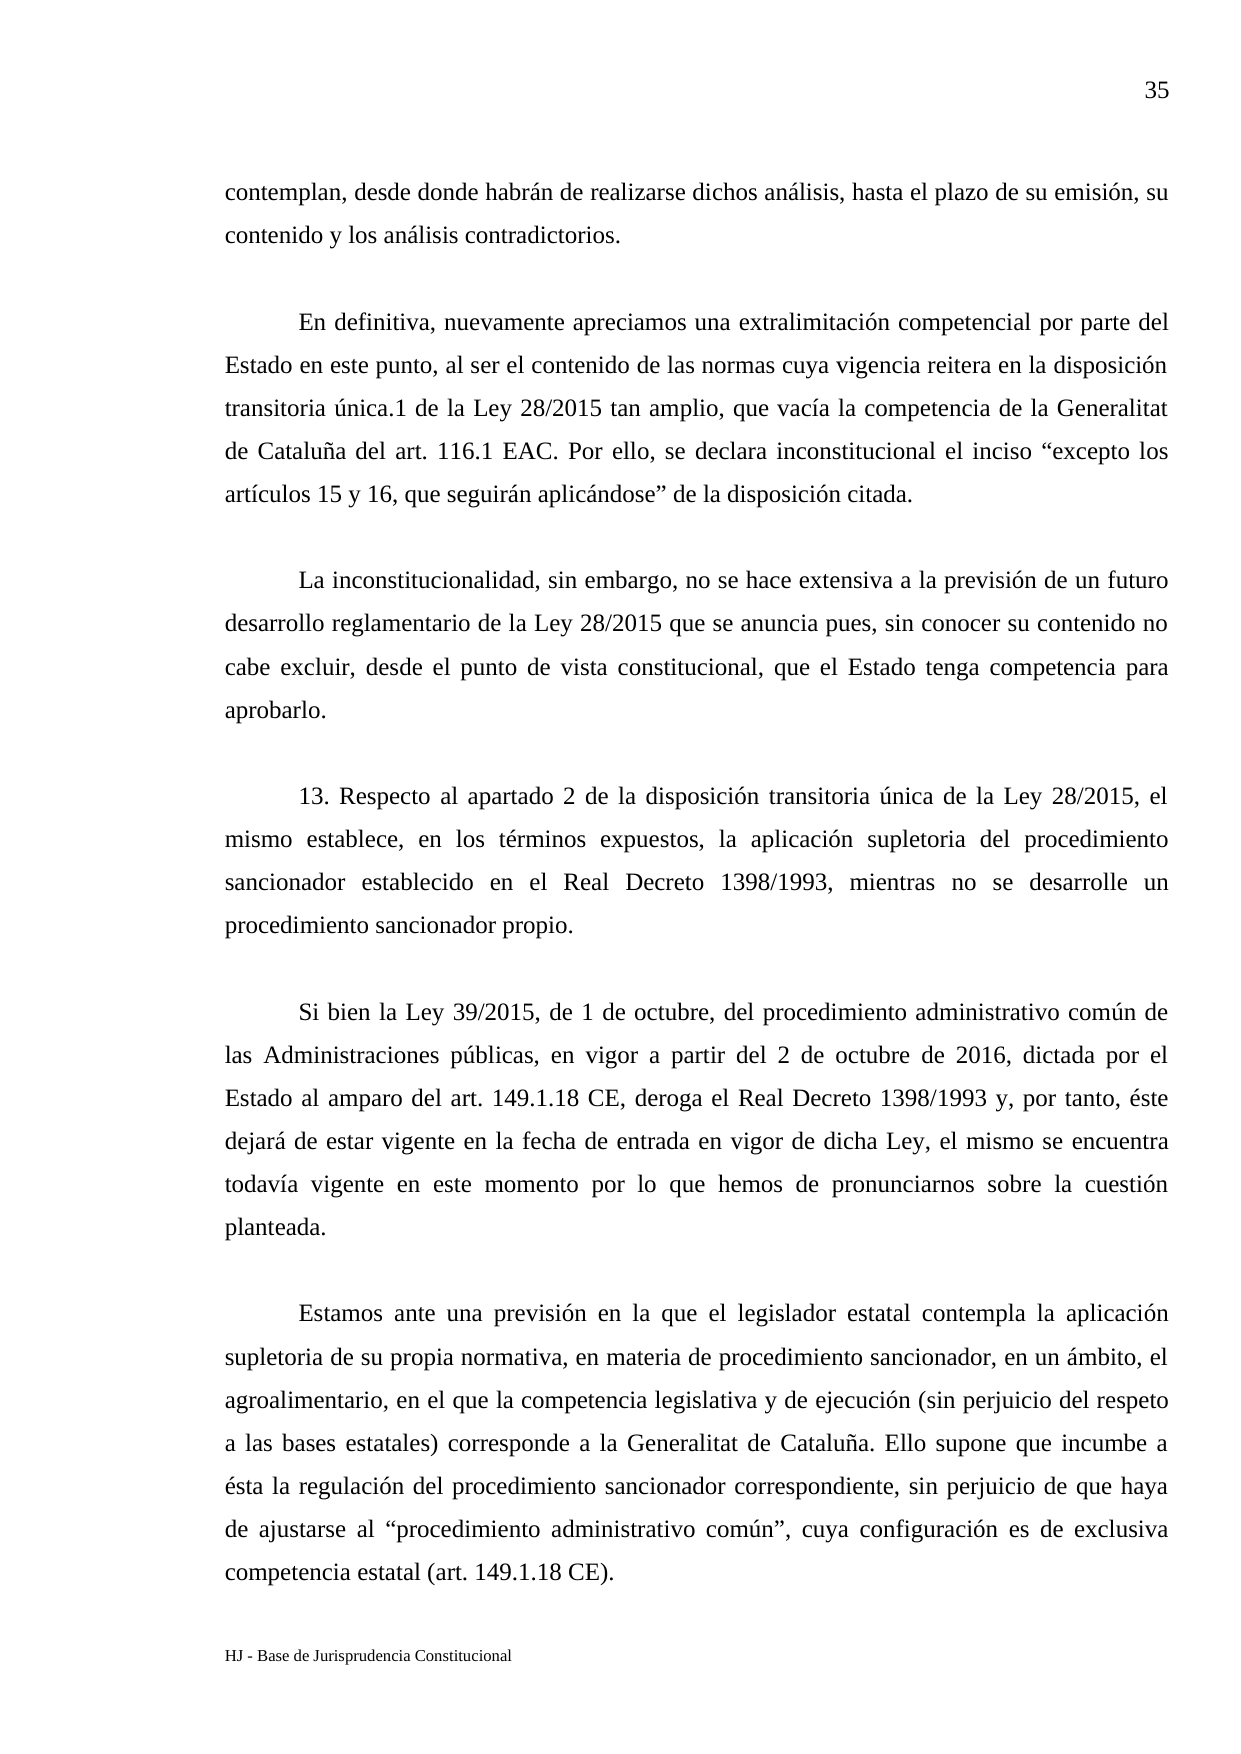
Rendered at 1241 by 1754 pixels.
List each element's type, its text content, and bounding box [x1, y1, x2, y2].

text En definitiva, nuevamente apreciamos una extralimitación competencial por parte del Estado en este punto, al ser el contenido de las normas cuya vigencia reitera en la disposición transitoria única.1 de la Ley 28/2015 tan amplio, que vacía la competencia de la Generalitat de Cataluña del art. 116.1 EAC. Por ello, se declara inconstitucional el inciso “excepto los artículos 15 y 16, que seguirán aplicándose” de la disposición citada. [224, 307, 1169, 508]
text La inconstitucionalidad, sin embargo, no se hace extensiva a la previsión de un futuro desarrollo reglamentario de la Ley 28/2015 que se anuncia pues, sin conocer su contenido no cabe excluir, desde el punto de vista constitucional, que el Estado tenga competencia para aprobarlo. [224, 565, 1169, 723]
text 13. Respecto al apartado 2 de la disposición transitoria única de la Ley 28/2015, el mismo establece, en los términos expuestos, la aplicación supletoria del procedimiento sancionador establecido en el Real Decreto 1398/1993, mientras no se desarrolle un procedimiento sancionador propio. [224, 781, 1169, 939]
text Si bien la Ley 39/2015, de 1 de octubre, del procedimiento administrativo común de las Administraciones públicas, en vigor a partir del 2 de octubre de 2016, dictada por el Estado al amparo del art. 149.1.18 CE, deroga el Real Decreto 1398/1993 y, por tanto, éste dejará de estar vigente en la fecha de entrada en vigor de dicha Ley, el mismo se encuentra todavía vigente en este momento por lo que hemos de pronunciarnos sobre la cuestión planteada. [224, 997, 1169, 1241]
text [224, 177, 1169, 249]
text Estamos ante una previsión en la que el legislador estatal contempla la aplicación supletoria de su propia normativa, en materia de procedimiento sancionador, en un ámbito, el agroalimentario, en el que la competencia legislativa y de ejecución (sin perjuicio del respeto a las bases estatales) corresponde a la Generalitat de Cataluña. Ello supone que incumbe a ésta la regulación del procedimiento sancionador correspondiente, sin perjuicio de que haya de ajustarse al “procedimiento administrativo común”, cuya configuración es de exclusiva competencia estatal (art. 149.1.18 CE). [224, 1298, 1169, 1586]
